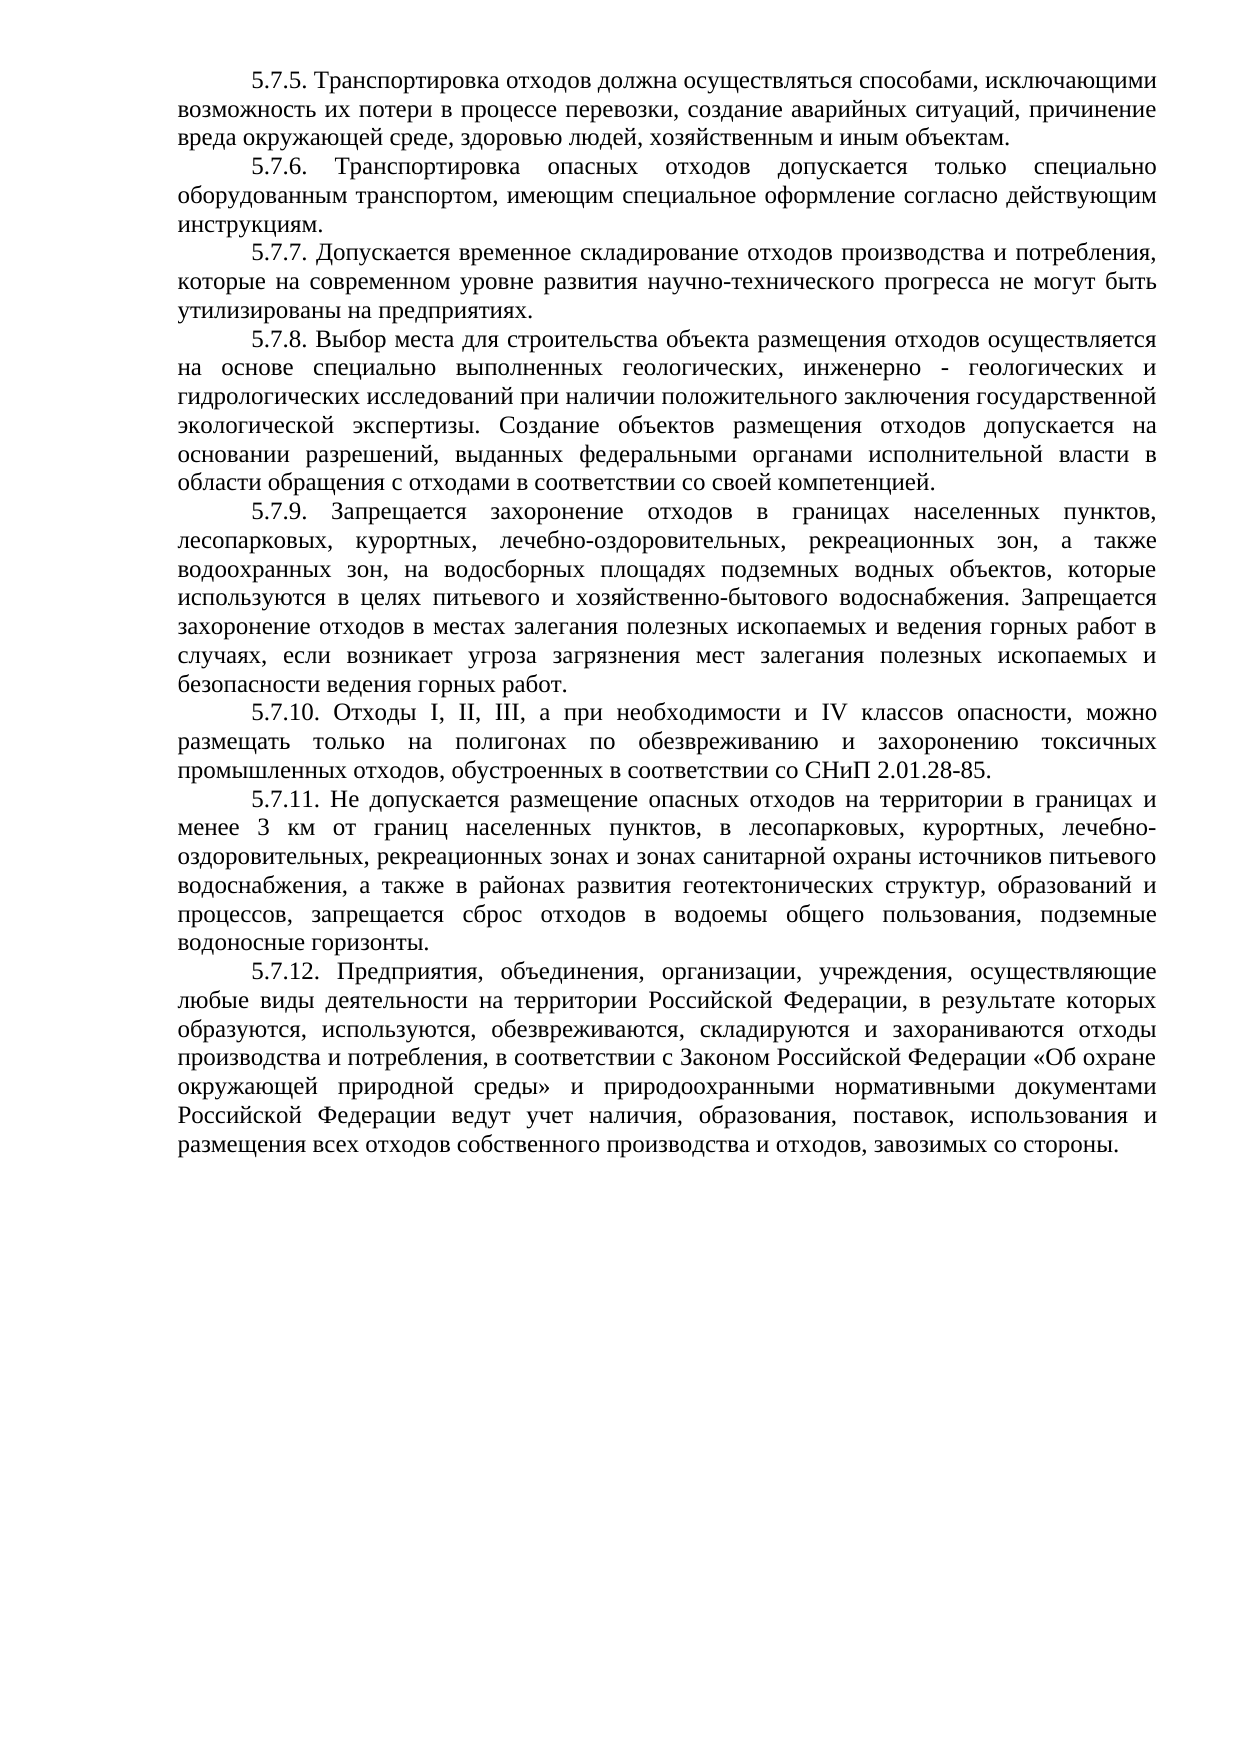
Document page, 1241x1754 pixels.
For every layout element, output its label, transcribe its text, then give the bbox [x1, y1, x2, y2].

text 5.7.5. Транспортировка отходов должна осуществляться способами, исключающими возможность их потери в процессе перевозки, создание аварийных ситуаций, причинение вреда окружающей среде, здоровью людей, хозяйственным и иным объектам. [177, 65, 1157, 151]
text 5.7.10. Отходы I, II, III, а при необходимости и IV классов опасности, можно размещать только на полигонах по обезвреживанию и захоронению токсичных промышленных отходов, обустроенных в соответствии со СНиП 2.01.28-85. [177, 697, 1157, 784]
text 5.7.7. Допускается временное складирование отходов производства и потребления, которые на современном уровне развития научно-технического прогресса не могут быть утилизированы на предприятиях. [177, 237, 1157, 324]
text 5.7.6. Транспортировка опасных отходов допускается только специально оборудованным транспортом, имеющим специальное оформление согласно действующим инструкциям. [177, 151, 1157, 237]
text 5.7.11. Не допускается размещение опасных отходов на территории в границах и менее 3 км от границ населенных пунктов, в лесопарковых, курортных, лечебно-оздоровительных, рекреационных зонах и зонах санитарной охраны источников питьевого водоснабжения, а также в районах развития геотектонических структур, образований и процессов, запрещается сброс отходов в водоемы общего пользования, подземные водоносные горизонты. [177, 784, 1157, 956]
text 5.7.9. Запрещается захоронение отходов в границах населенных пунктов, лесопарковых, курортных, лечебно-оздоровительных, рекреационных зон, а также водоохранных зон, на водосборных площадях подземных водных объектов, которые используются в целях питьевого и хозяйственно-бытового водоснабжения. Запрещается захоронение отходов в местах залегания полезных ископаемых и ведения горных работ в случаях, если возникает угроза загрязнения мест залегания полезных ископаемых и безопасности ведения горных работ. [177, 496, 1157, 697]
text 5.7.12. Предприятия, объединения, организации, учреждения, осуществляющие любые виды деятельности на территории Российской Федерации, в результате которых образуются, используются, обезвреживаются, складируются и захораниваются отходы производства и потребления, в соответствии с Законом Российской Федерации «Об охране окружающей природной среды» и природоохранными нормативными документами Российской Федерации ведут учет наличия, образования, поставок, использования и размещения всех отходов собственного производства и отходов, завозимых со стороны. [177, 956, 1157, 1157]
text 5.7.8. Выбор места для строительства объекта размещения отходов осуществляется на основе специально выполненных геологических, инженерно - геологических и гидрологических исследований при наличии положительного заключения государственной экологической экспертизы. Создание объектов размещения отходов допускается на основании разрешений, выданных федеральными органами исполнительной власти в области обращения с отходами в соответствии со своей компетенцией. [177, 324, 1157, 496]
